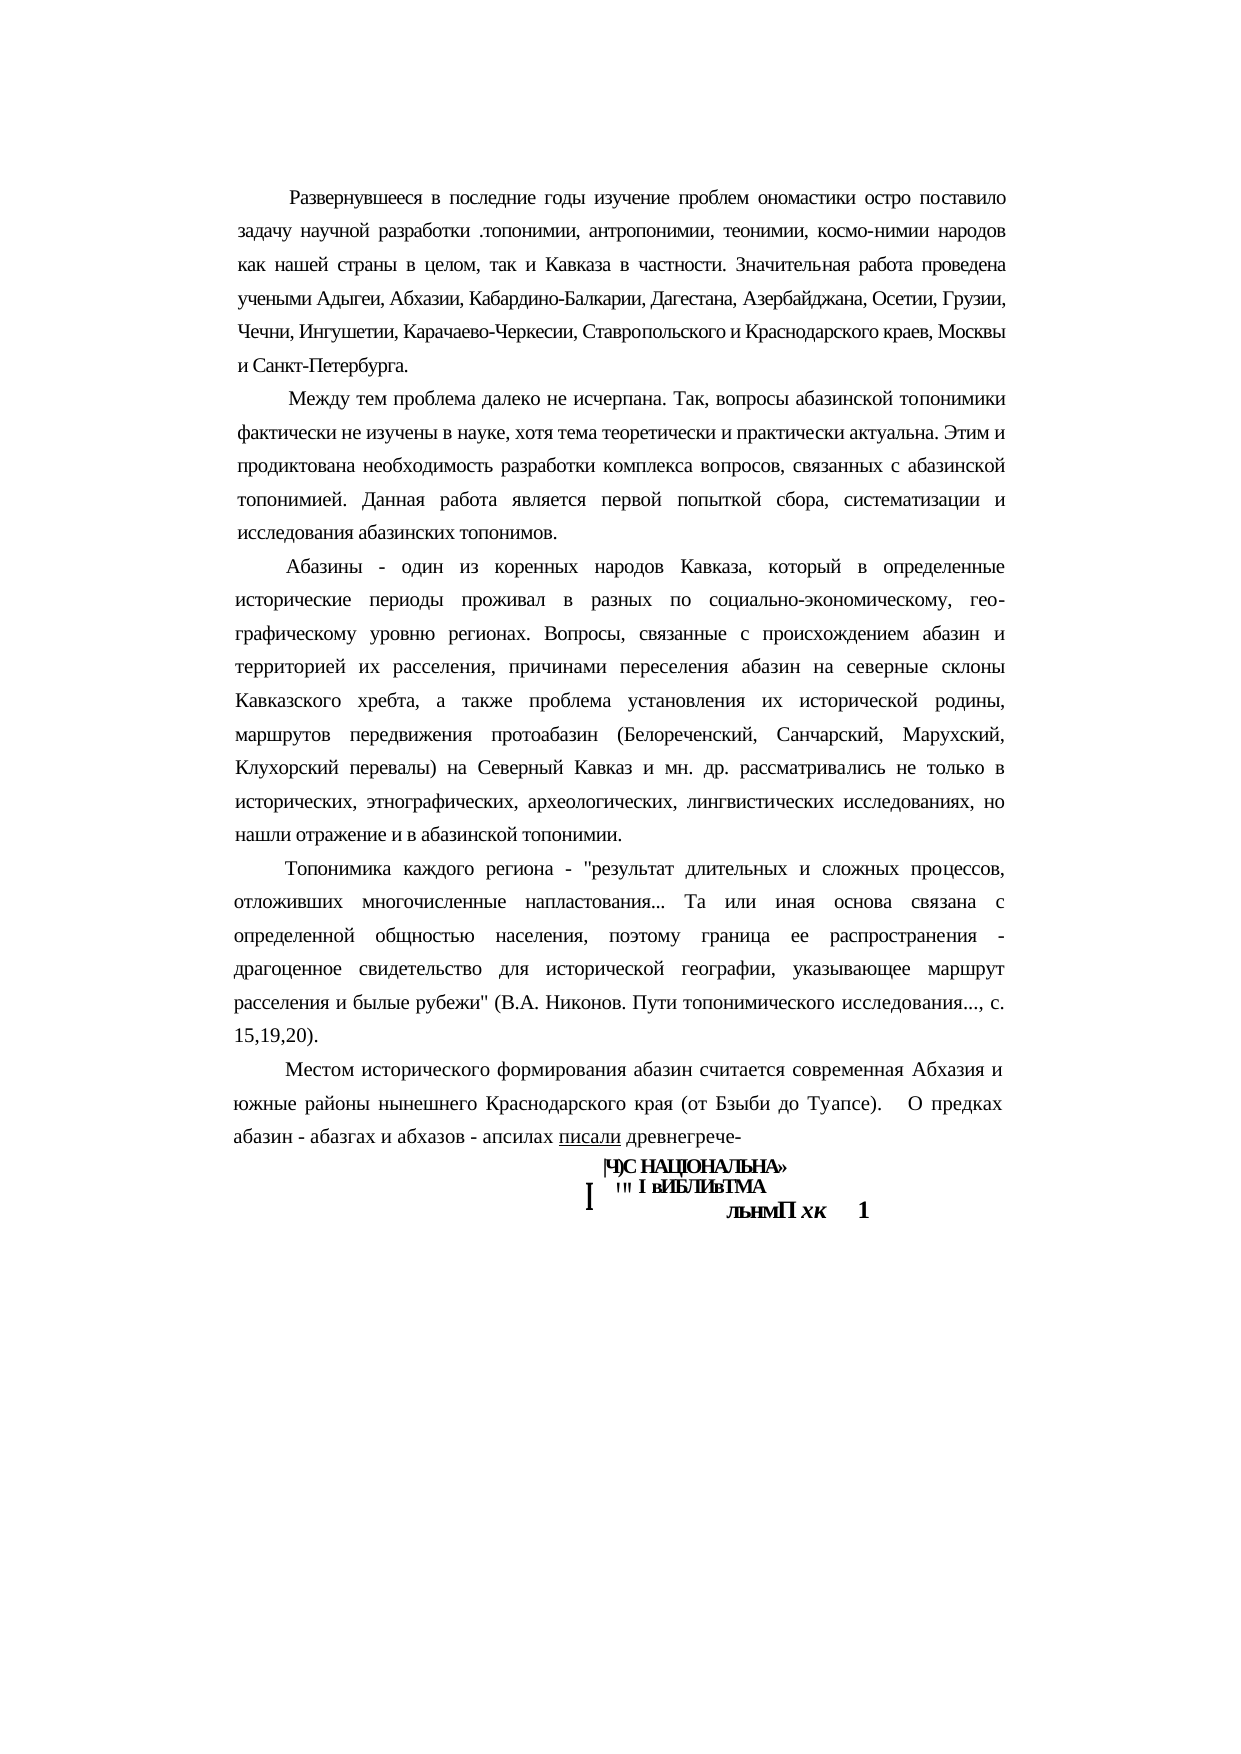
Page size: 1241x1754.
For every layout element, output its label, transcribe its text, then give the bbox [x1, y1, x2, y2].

text Абазины - один из коренных народов Кавказа, который в определенные исторические периоды проживал в разных по социально-экономическому, географическому уровню регионах. Вопросы, связанные с происхождением абазин и территорией их расселения, причинами переселения абазин на северные склоны Кавказского хребта, а также проблема установления их исторической родины, маршрутов передвижения протоабазин (Белореченский, Санчарский, Марухский, Клухорский перевалы) на Северный Кавказ и мн. др. рассматривались не только в исторических, этнографических, археологических, лингвистических исследованиях, но нашли отражение и в абазинской топонимии. [235, 547, 1005, 848]
text Между тем проблема далеко не исчерпана. Так, вопросы абазинской топонимики фактически не изучены в науке, хотя тема теоретически и практически актуальна. Этим и продиктована необходимость разработки комплекса вопросов, связанных с абазинской топонимией. Данная работа является первой попыткой сбора, систематизации и исследования абазинских топонимов. [237, 379, 1006, 547]
text Развернувшееся в последние годы изучение проблем ономастики остро поставило задачу научной разработки .топонимии, антропонимии, теонимии, космо-нимии народов как нашей страны в целом, так и Кавказа в частности. Значительная работа проведена учеными Адыгеи, Абхазии, Кабардино-Балкарии, Дагестана, Азербайджана, Осетии, Грузии, Чечни, Ингушетии, Карачаево-Черкесии, Ставропольского и Краснодарского краев, Москвы и Санкт-Петербурга. [237, 178, 1006, 379]
text Топонимика каждого региона - "результат длительных и сложных процессов, отложивших многочисленные напластования... Та или иная основа связана с определенной общностью населения, поэтому граница ее распространения - драгоценное свидетельство для исторической географии, указывающее маршрут расселения и былые рубежи" (В.А. Никонов. Пути топонимического исследования..., с. 15,19,20). [233, 848, 1005, 1050]
text |Ч)С НАЦІОНАЛЬНА» I вИБЛИвТМА [603, 1157, 794, 1197]
text Местом исторического формирования абазин считается современная Абхазия и южные районы нынешнего Краснодарского края (от Бзыби до Туапсе). О предках абазин - абазгах и абхазов - апсилах писали древнегрече- [233, 1050, 1003, 1150]
text льнмП хк 1 [726, 1150, 906, 1222]
text I '" [585, 1178, 633, 1210]
